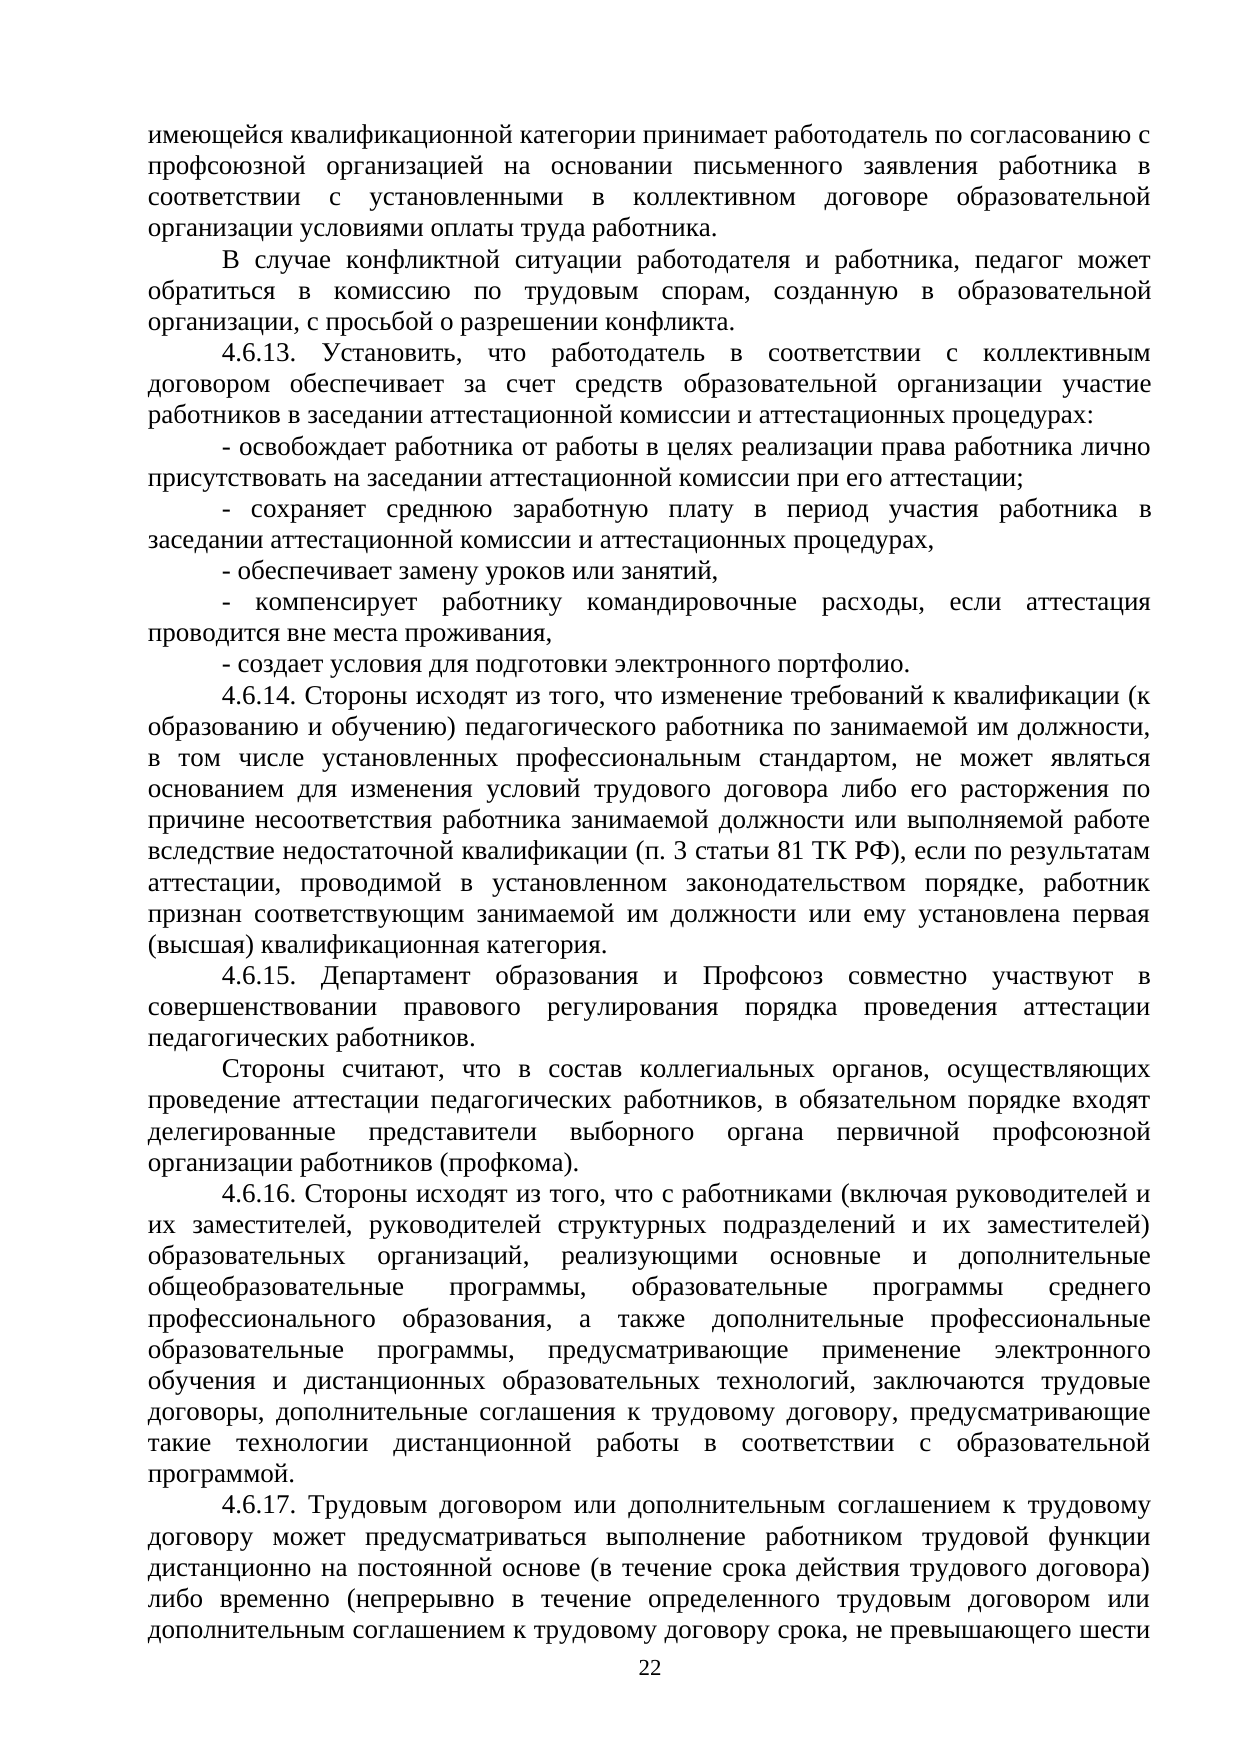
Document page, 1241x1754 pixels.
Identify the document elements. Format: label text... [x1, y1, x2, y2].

text - освобождает работника от работы в целях реализации права работника лично присутствовать на заседании аттестационной комиссии при его аттестации; [148, 429, 1152, 492]
text В случае конфликтной ситуации работодателя и работника, педагог может обратиться в комиссию по трудовым спорам, созданную в образовательной организации, с просьбой о разрешении конфликта. [148, 243, 1152, 336]
text 4.6.15. Департамент образования и Профсоюз совместно участвуют в совершенствовании правового регулирования порядка проведения аттестации педагогических работников. [148, 959, 1152, 1052]
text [148, 118, 1152, 243]
text - создает условия для подготовки электронного портфолио. [148, 648, 1152, 679]
text - сохраняет среднюю заработную плату в период участия работника в заседании аттестационной комиссии и аттестационных процедурах, [148, 492, 1152, 554]
text 4.6.14. Стороны исходят из того, что изменение требований к квалификации (к образованию и обучению) педагогического работника по занимаемой им должности, в том числе установленных профессиональным стандартом, не может являться основанием для изменения условий трудового договора либо его расторжения по причине несоответствия работника занимаемой должности или выполняемой работе вследствие недостаточной квалификации (п. 3 статьи 81 ТК РФ), если по результатам аттестации, проводимой в установленном законодательством порядке, работник признан соответствующим занимаемой им должности или ему установлена первая (высшая) квалификационная категория. [148, 679, 1152, 959]
text Стороны считают, что в состав коллегиальных органов, осуществляющих проведение аттестации педагогических работников, в обязательном порядке входят делегированные представители выборного органа первичной профсоюзной организации работников (профкома). [148, 1052, 1152, 1177]
text 4.6.13. Установить, что работодатель в соответствии с коллективным договором обеспечивает за счет средств образовательной организации участие работников в заседании аттестационной комиссии и аттестационных процедурах: [148, 336, 1152, 429]
text 4.6.16. Стороны исходят из того, что с работниками (включая руководителей и их заместителей, руководителей структурных подразделений и их заместителей) образовательных организаций, реализующими основные и дополнительные общеобразовательные программы, образовательные программы среднего профессионального образования, а также дополнительные профессиональные образовательные программы, предусматривающие применение электронного обучения и дистанционных образовательных технологий, заключаются трудовые договоры, дополнительные соглашения к трудовому договору, предусматривающие такие технологии дистанционной работы в соответствии с образовательной программой. [148, 1177, 1152, 1488]
text - компенсирует работнику командировочные расходы, если аттестация проводится вне места проживания, [148, 585, 1152, 648]
text - обеспечивает замену уроков или занятий, [148, 554, 1152, 585]
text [148, 1488, 1152, 1644]
